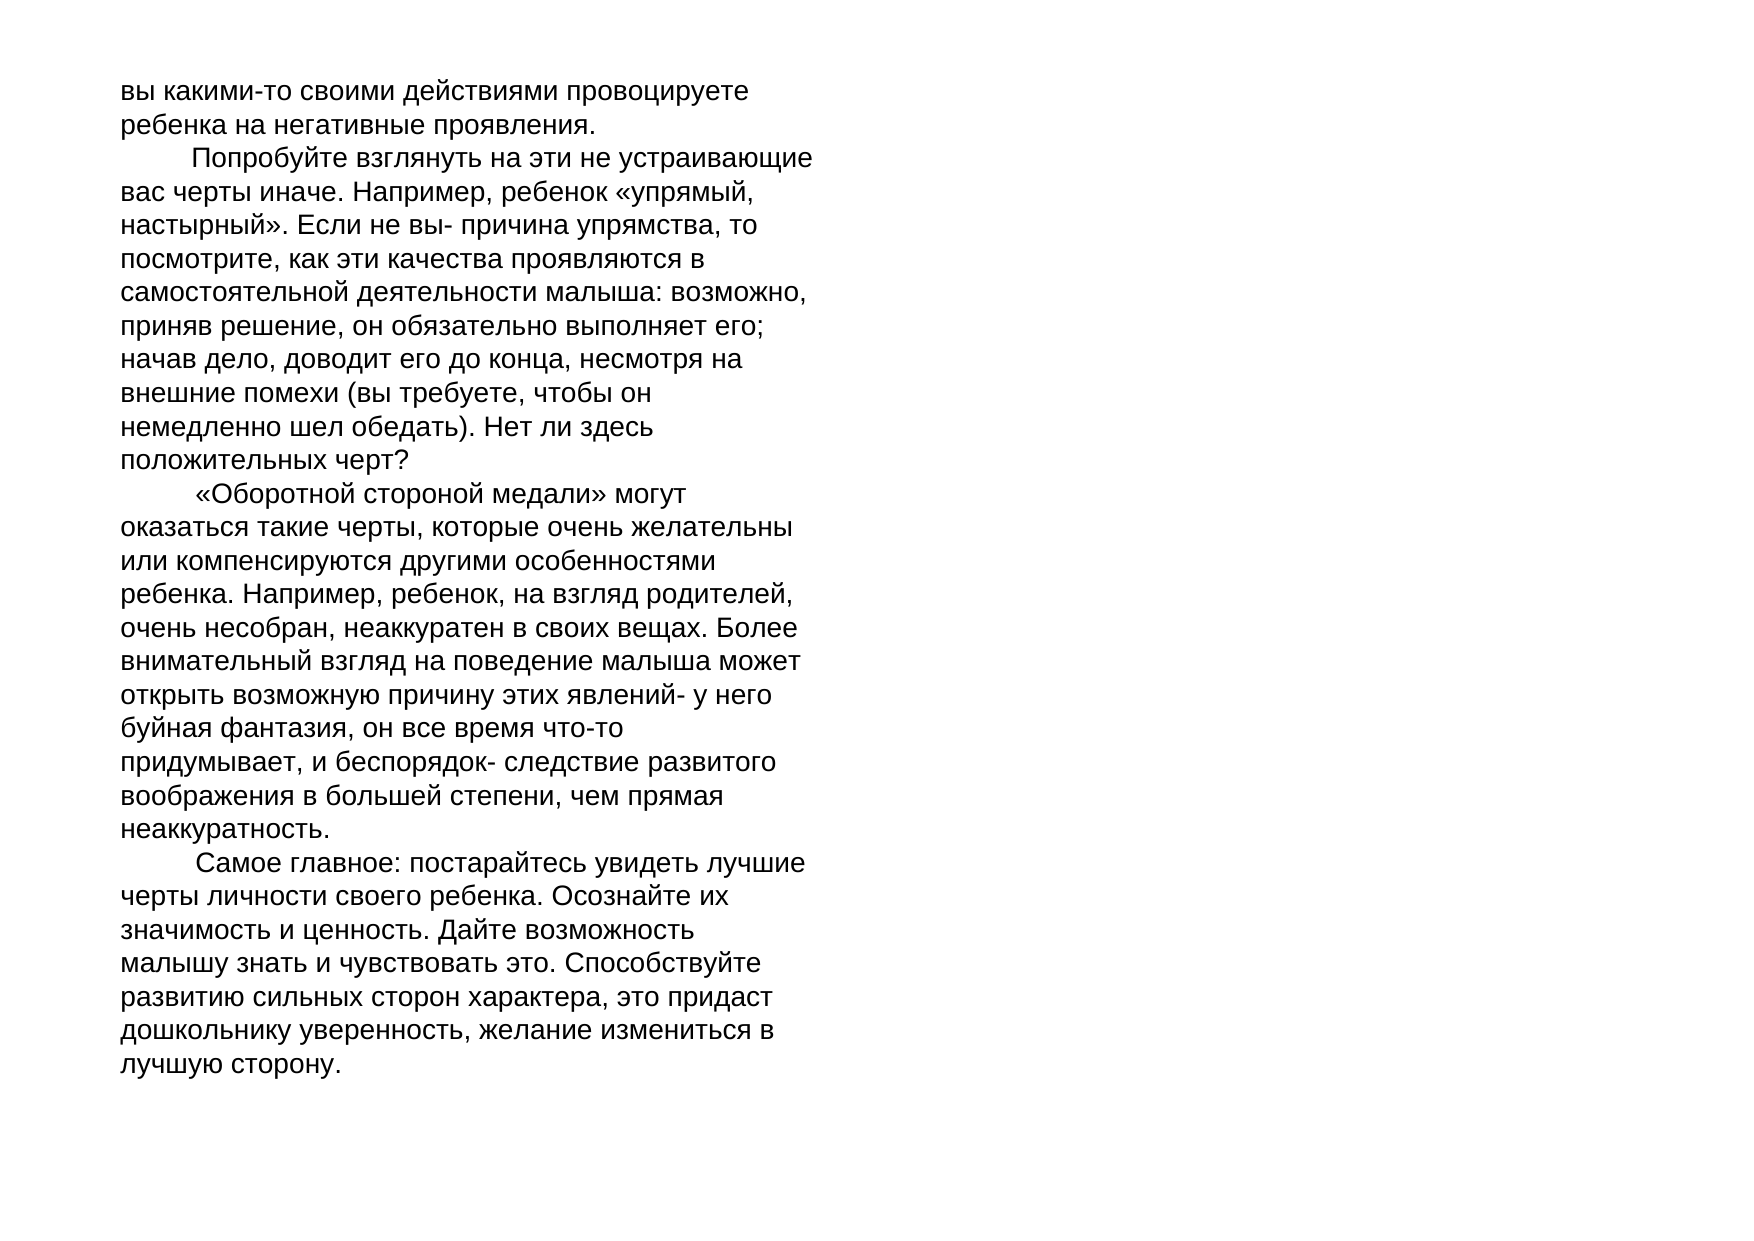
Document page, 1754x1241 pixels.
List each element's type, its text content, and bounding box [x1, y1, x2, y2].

text Самое главное: постарайтесь увидеть лучшие черты личности своего ребенка. Осознайте их значимость и ценность. Дайте возможность малышу знать и чувствовать это. Способствуйте развитию сильных сторон характера, это придаст дошкольнику уверенность, желание измениться в лучшую сторону. [120, 845, 809, 1080]
text немедленно шел обедать). Нет ли здесь положительных черт? [120, 409, 663, 476]
text «Оборотной стороной медали» могут оказаться такие черты, которые очень желательны или компенсируются другими особенностями ребенка. Например, ребенок, на взгляд родителей, очень несобран, неаккуратен в своих вещах. Более внимательный взгляд на поведение малыша может открыть возможную причину этих явлений- у него буйная фантазия, он все время что-то придумывает, и беспорядок- следствие развитого воображения в большей степени, чем прямая неаккуратность. [120, 476, 809, 845]
text Попробуйте взглянуть на эти не устраивающие вас черты иначе. Например, ребенок «упрямый, настырный». Если не вы- причина упрямства, то посмотрите, как эти качества проявляются в самостоятельной деятельности малыша: возможно, приняв решение, он обязательно выполняет его; начав дело, доводит его до конца, несмотря на внешние помехи (вы требуете, чтобы он [120, 141, 817, 409]
